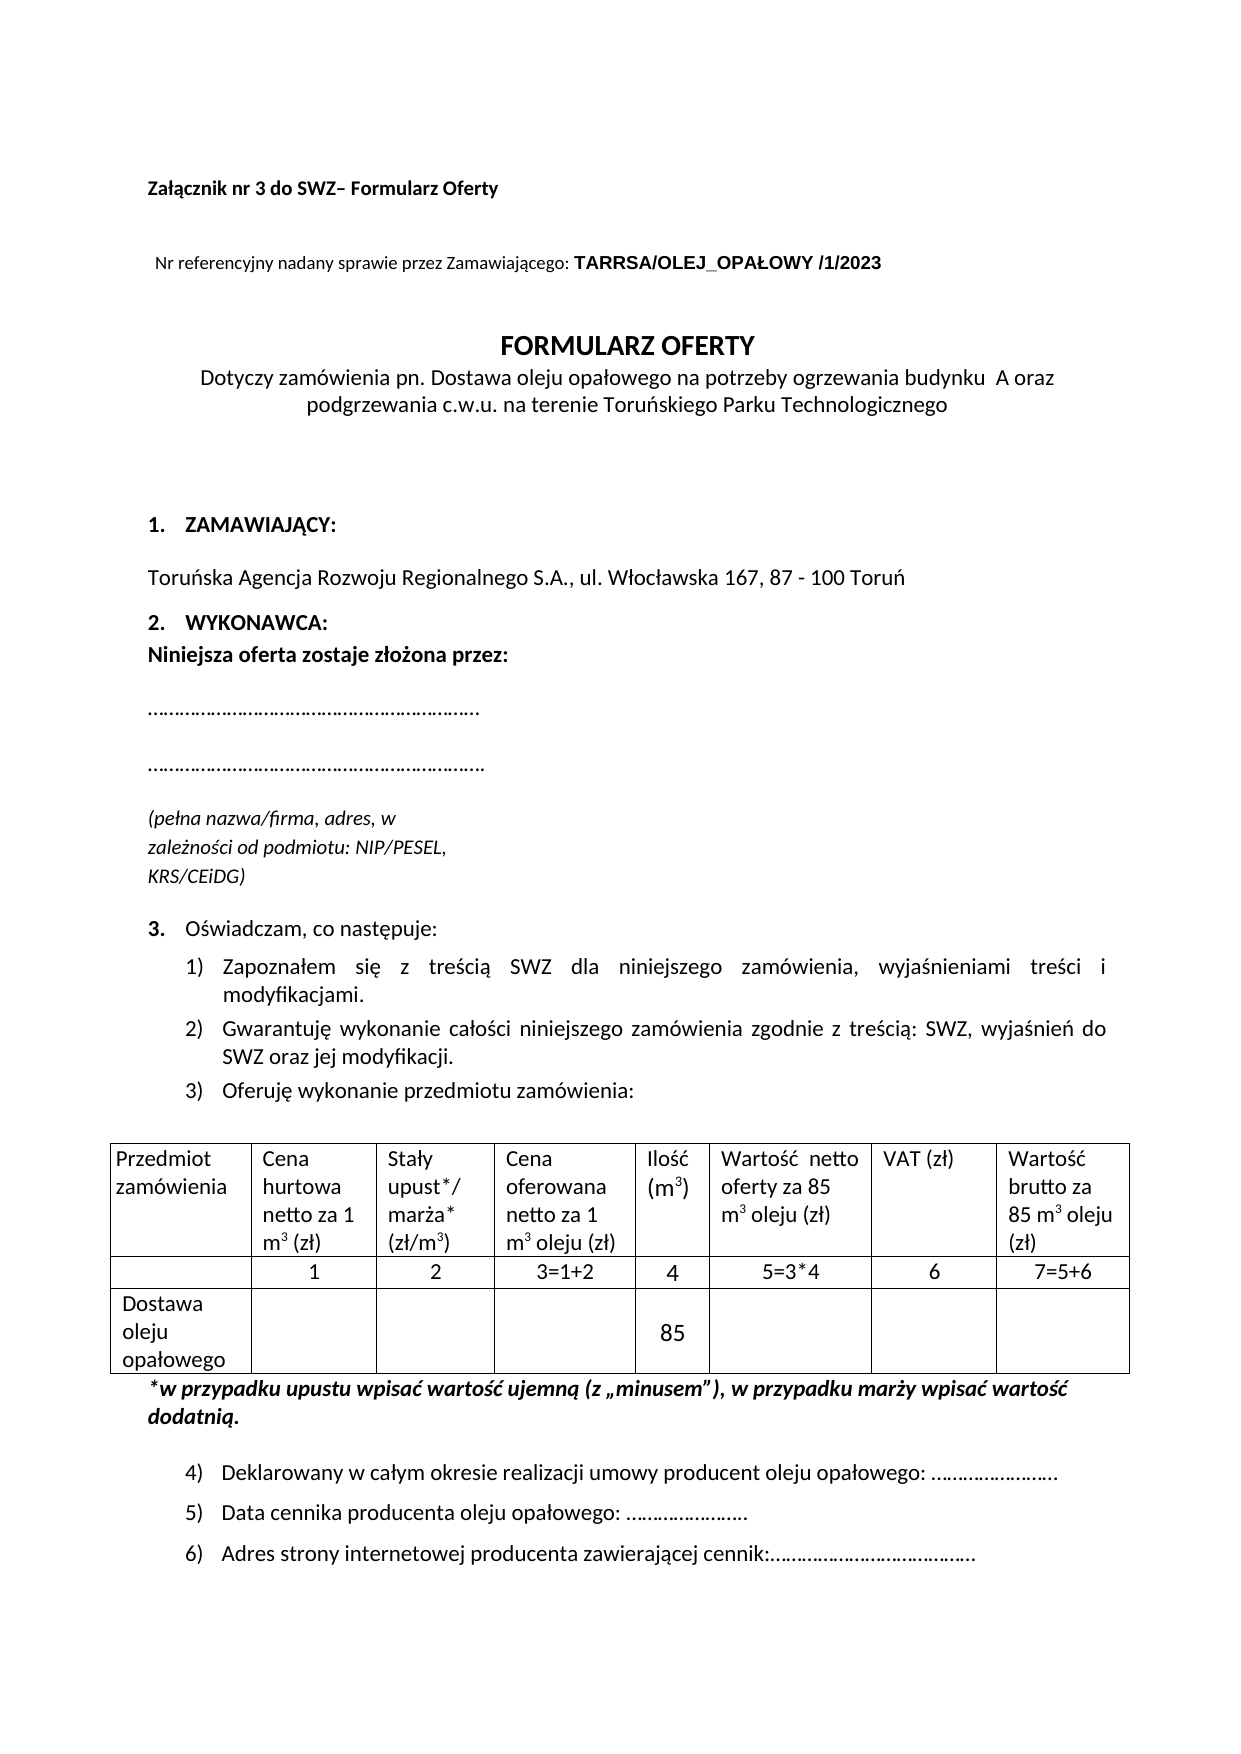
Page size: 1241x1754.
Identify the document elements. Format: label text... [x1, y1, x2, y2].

text (pełna nazwa/firma, adres, w zależności od podmiotu: NIP/PESEL, KRS/CEiDG) [148, 805, 487, 889]
table_cell 4 [636, 1257, 709, 1288]
table_header Stały upust*/ marża* (zł/m3) [377, 1144, 494, 1256]
list Data cennika producenta oleju opałowego: ………………….. [185, 1498, 1107, 1527]
table_header VAT (zł) [872, 1144, 996, 1256]
table_header Cena hurtowa netto za 1 m3 (zł) [252, 1144, 376, 1256]
text podgrzewania c.w.u. na terenie Toruńskiego Parku Technologicznego [148, 391, 1107, 419]
table_cell 5=3*4 [710, 1257, 871, 1288]
list ZAMAWIAJĄCY: [148, 510, 1107, 538]
table_header Ilość (m3) [636, 1144, 709, 1256]
table_header Nr referencyjny nadany sprawie przez Zamawiającego: TARRSA/OLEJ_OPAŁOWY /1/2023 [148, 251, 1041, 274]
subtitle Załącznik nr 3 do SWZ– Formularz Oferty [148, 176, 1107, 201]
table_cell [111, 1257, 251, 1288]
list Oferuję wykonanie przedmiotu zamówienia: [185, 1077, 1107, 1105]
list Deklarowany w całym okresie realizacji umowy producent oleju opałowego: …………………… [185, 1458, 1107, 1486]
table_header Wartość netto oferty za 85 m3 oleju (zł) [710, 1144, 871, 1256]
list FORMULARZ OFERTY [148, 327, 1107, 363]
table_cell [377, 1289, 494, 1373]
table_cell [872, 1289, 996, 1373]
table_cell Dostawa oleju opałowego [111, 1289, 251, 1373]
table_cell 7=5+6 [997, 1257, 1129, 1288]
table_cell [495, 1289, 635, 1373]
table_cell [997, 1289, 1129, 1373]
table_cell [252, 1289, 376, 1373]
text Dotyczy zamówienia pn. Dostawa oleju opałowego na potrzeby ogrzewania budynku A oraz [148, 363, 1107, 391]
list Adres strony internetowej producenta zawierającej cennik:………………………………… [185, 1539, 1107, 1567]
table_cell [710, 1289, 871, 1373]
table_cell 1 [252, 1257, 376, 1288]
list WYKONAWCA: [148, 608, 1107, 636]
list Gwarantuję wykonanie całości niniejszego zamówienia zgodnie z treścią: SWZ, wyjaśnień do SWZ oraz jej modyfikacji. [185, 1014, 1107, 1070]
table_header Wartość brutto za 85 m3 oleju (zł) [997, 1144, 1129, 1256]
table_header Cena oferowana netto za 1 m3 oleju (zł) [495, 1144, 635, 1256]
table_cell 3=1+2 [495, 1257, 635, 1288]
table_cell 85 [636, 1289, 709, 1373]
list Zapoznałem się z treścią SWZ dla niniejszego zamówienia, wyjaśnieniami treści i modyfikacjami. [185, 952, 1107, 1008]
table_cell 6 [872, 1257, 996, 1288]
text *w przypadku upustu wpisać wartość ujemną (z „minusem”), w przypadku marży wpisać wartość dodatnią. [148, 1374, 1107, 1430]
text Niniejsza oferta zostaje złożona przez: [148, 640, 1107, 668]
text ………………………………………………………………………………………………………………. [148, 693, 487, 777]
table_cell 2 [377, 1257, 494, 1288]
table_header Przedmiot zamówienia [111, 1144, 251, 1256]
text Toruńska Agencja Rozwoju Regionalnego S.A., ul. Włocławska 167, 87 - 100 Toruń [148, 563, 1107, 591]
list Oświadczam, co następuje: [148, 914, 1107, 942]
